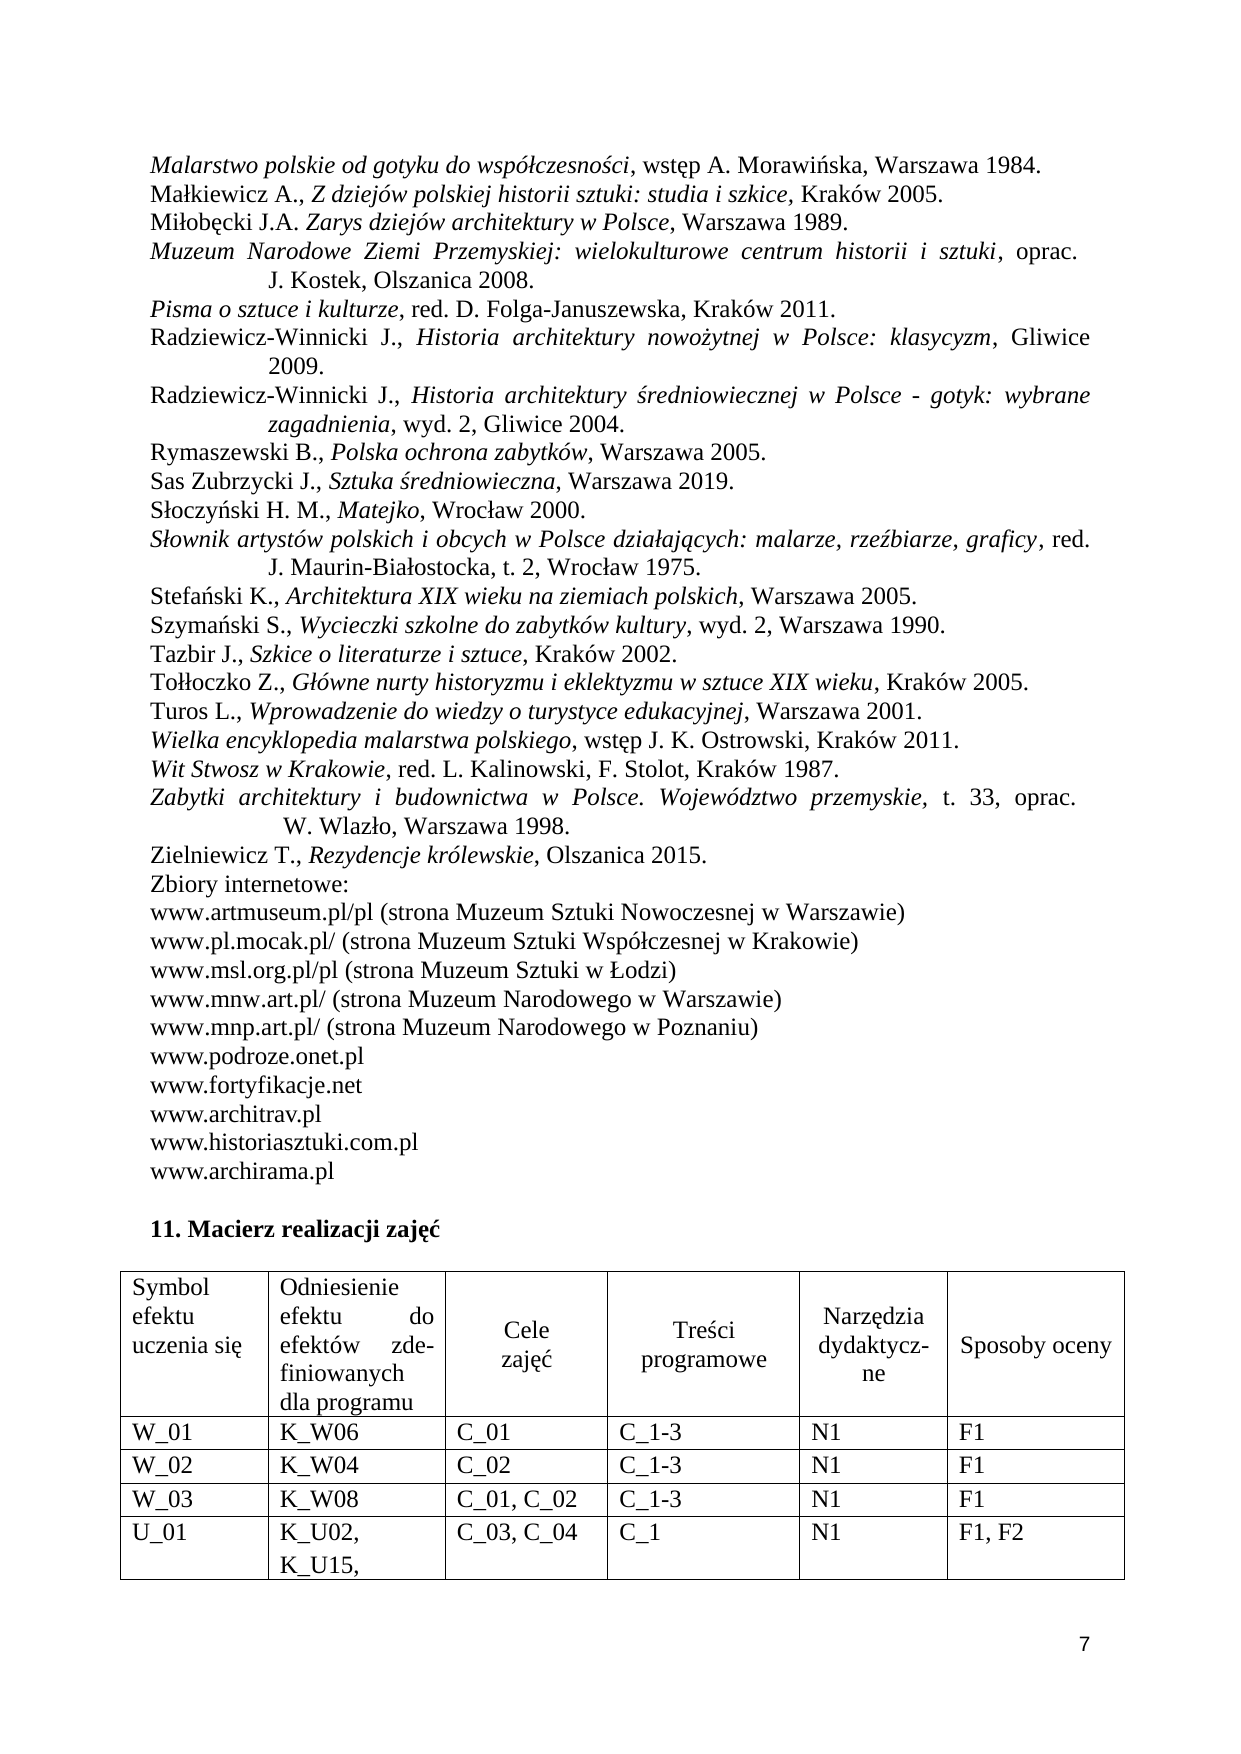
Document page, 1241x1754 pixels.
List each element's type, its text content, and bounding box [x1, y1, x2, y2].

text Muzeum Narodowe Ziemi Przemyskiej: wielokulturowe centrum historii i sztuki, oprac. J. Kostek, Olszanica 2008. [150, 236, 1090, 294]
text Wit Stwosz w Krakowie, red. L. Kalinowski, F. Stolot, Kraków 1987. [150, 754, 1090, 782]
table_cell W_03 [121, 1484, 268, 1516]
table_cell U_01 [121, 1517, 268, 1579]
text Stefański K., Architektura XIX wieku na ziemiach polskich, Warszawa 2005. [150, 581, 1090, 610]
text www.mnw.art.pl/ (strona Muzeum Narodowego w Warszawie) [150, 984, 1090, 1012]
table_cell C_02 [446, 1450, 607, 1483]
text Radziewicz-Winnicki J., Historia architektury średniowiecznej w Polsce - gotyk: wybrane zagadnienia, wyd. 2, Gliwice 2004. [150, 380, 1090, 437]
text www.archirama.pl [150, 1156, 1090, 1185]
table_header Symbol efektu uczenia się [121, 1272, 268, 1416]
table_cell K_W06 [269, 1417, 445, 1449]
table_cell N1 [800, 1517, 947, 1579]
text Słownik artystów polskich i obcych w Polsce działających: malarze, rzeźbiarze, graficy, red. J. Maurin-Białostocka, t. 2, Wrocław 1975. [150, 524, 1090, 581]
table_cell F1 [948, 1484, 1124, 1516]
table_cell W_02 [121, 1450, 268, 1483]
text Słoczyński H. M., Matejko, Wrocław 2000. [150, 495, 1090, 524]
text Szymański S., Wycieczki szkolne do zabytków kultury, wyd. 2, Warszawa 1990. [150, 610, 1090, 639]
text www.historiasztuki.com.pl [150, 1127, 1090, 1156]
table_header Sposoby oceny [948, 1272, 1124, 1416]
text www.architrav.pl [150, 1099, 1090, 1127]
table_cell C_01, C_02 [446, 1484, 607, 1516]
table_header Treści programowe [608, 1272, 799, 1416]
table_header Cele zajęć [446, 1272, 607, 1416]
text Wielka encyklopedia malarstwa polskiego, wstęp J. K. Ostrowski, Kraków 2011. [150, 725, 1090, 754]
table_cell W_01 [121, 1417, 268, 1449]
table_cell K_W04 [269, 1450, 445, 1483]
text Miłobęcki J.A. Zarys dziejów architektury w Polsce, Warszawa 1989. [150, 207, 1090, 236]
text Małkiewicz A., Z dziejów polskiej historii sztuki: studia i szkice, Kraków 2005. [150, 179, 1090, 207]
text Tazbir J., Szkice o literaturze i sztuce, Kraków 2002. [150, 639, 1090, 667]
text www.mnp.art.pl/ (strona Muzeum Narodowego w Poznaniu) [150, 1012, 1090, 1041]
text www.podroze.onet.pl [150, 1041, 1090, 1070]
table_cell C_1-3 [608, 1450, 799, 1483]
table_cell F1 [948, 1417, 1124, 1449]
table_header Narzędzia dydaktycz-ne [800, 1272, 947, 1416]
text Malarstwo polskie od gotyku do współczesności, wstęp A. Morawińska, Warszawa 1984. [150, 150, 1090, 179]
text www.msl.org.pl/pl (strona Muzeum Sztuki w Łodzi) [150, 955, 1090, 984]
table_cell N1 [800, 1450, 947, 1483]
text www.pl.mocak.pl/ (strona Muzeum Sztuki Współczesnej w Krakowie) [150, 926, 1090, 955]
text www.artmuseum.pl/pl (strona Muzeum Sztuki Nowoczesnej w Warszawie) [150, 897, 1090, 926]
text www.fortyfikacje.net [150, 1070, 1090, 1099]
text Pisma o sztuce i kulturze, red. D. Folga-Januszewska, Kraków 2011. [150, 294, 1090, 322]
table_cell C_1-3 [608, 1417, 799, 1449]
table_cell K_W08 [269, 1484, 445, 1516]
text Rymaszewski B., Polska ochrona zabytków, Warszawa 2005. [150, 437, 1090, 466]
text Zielniewicz T., Rezydencje królewskie, Olszanica 2015. [150, 840, 1090, 869]
table_cell C_1 [608, 1517, 799, 1579]
table_cell N1 [800, 1417, 947, 1449]
table_cell F1, F2 [948, 1517, 1124, 1579]
table_cell C_03, C_04 [446, 1517, 607, 1579]
table_header Odniesienie efektu do efektów zdefiniowanych dla programu [269, 1272, 445, 1416]
table_cell F1 [948, 1450, 1124, 1483]
text Zabytki architektury i budownictwa w Polsce. Województwo przemyskie, t. 33, oprac. W. Wlazło, Warszawa 1998. [150, 782, 1090, 840]
table_cell C_01 [446, 1417, 607, 1449]
text Zbiory internetowe: [150, 869, 1090, 897]
text 11. Macierz realizacji zajęć [150, 1214, 1090, 1242]
text Radziewicz-Winnicki J., Historia architektury nowożytnej w Polsce: klasycyzm, Gliwice 2009. [150, 322, 1090, 380]
table_cell C_1-3 [608, 1484, 799, 1516]
text Sas Zubrzycki J., Sztuka średniowieczna, Warszawa 2019. [150, 466, 1090, 495]
text Tołłoczko Z., Główne nurty historyzmu i eklektyzmu w sztuce XIX wieku, Kraków 2005. [150, 667, 1090, 696]
table_cell N1 [800, 1484, 947, 1516]
text Turos L., Wprowadzenie do wiedzy o turystyce edukacyjnej, Warszawa 2001. [150, 696, 1090, 725]
